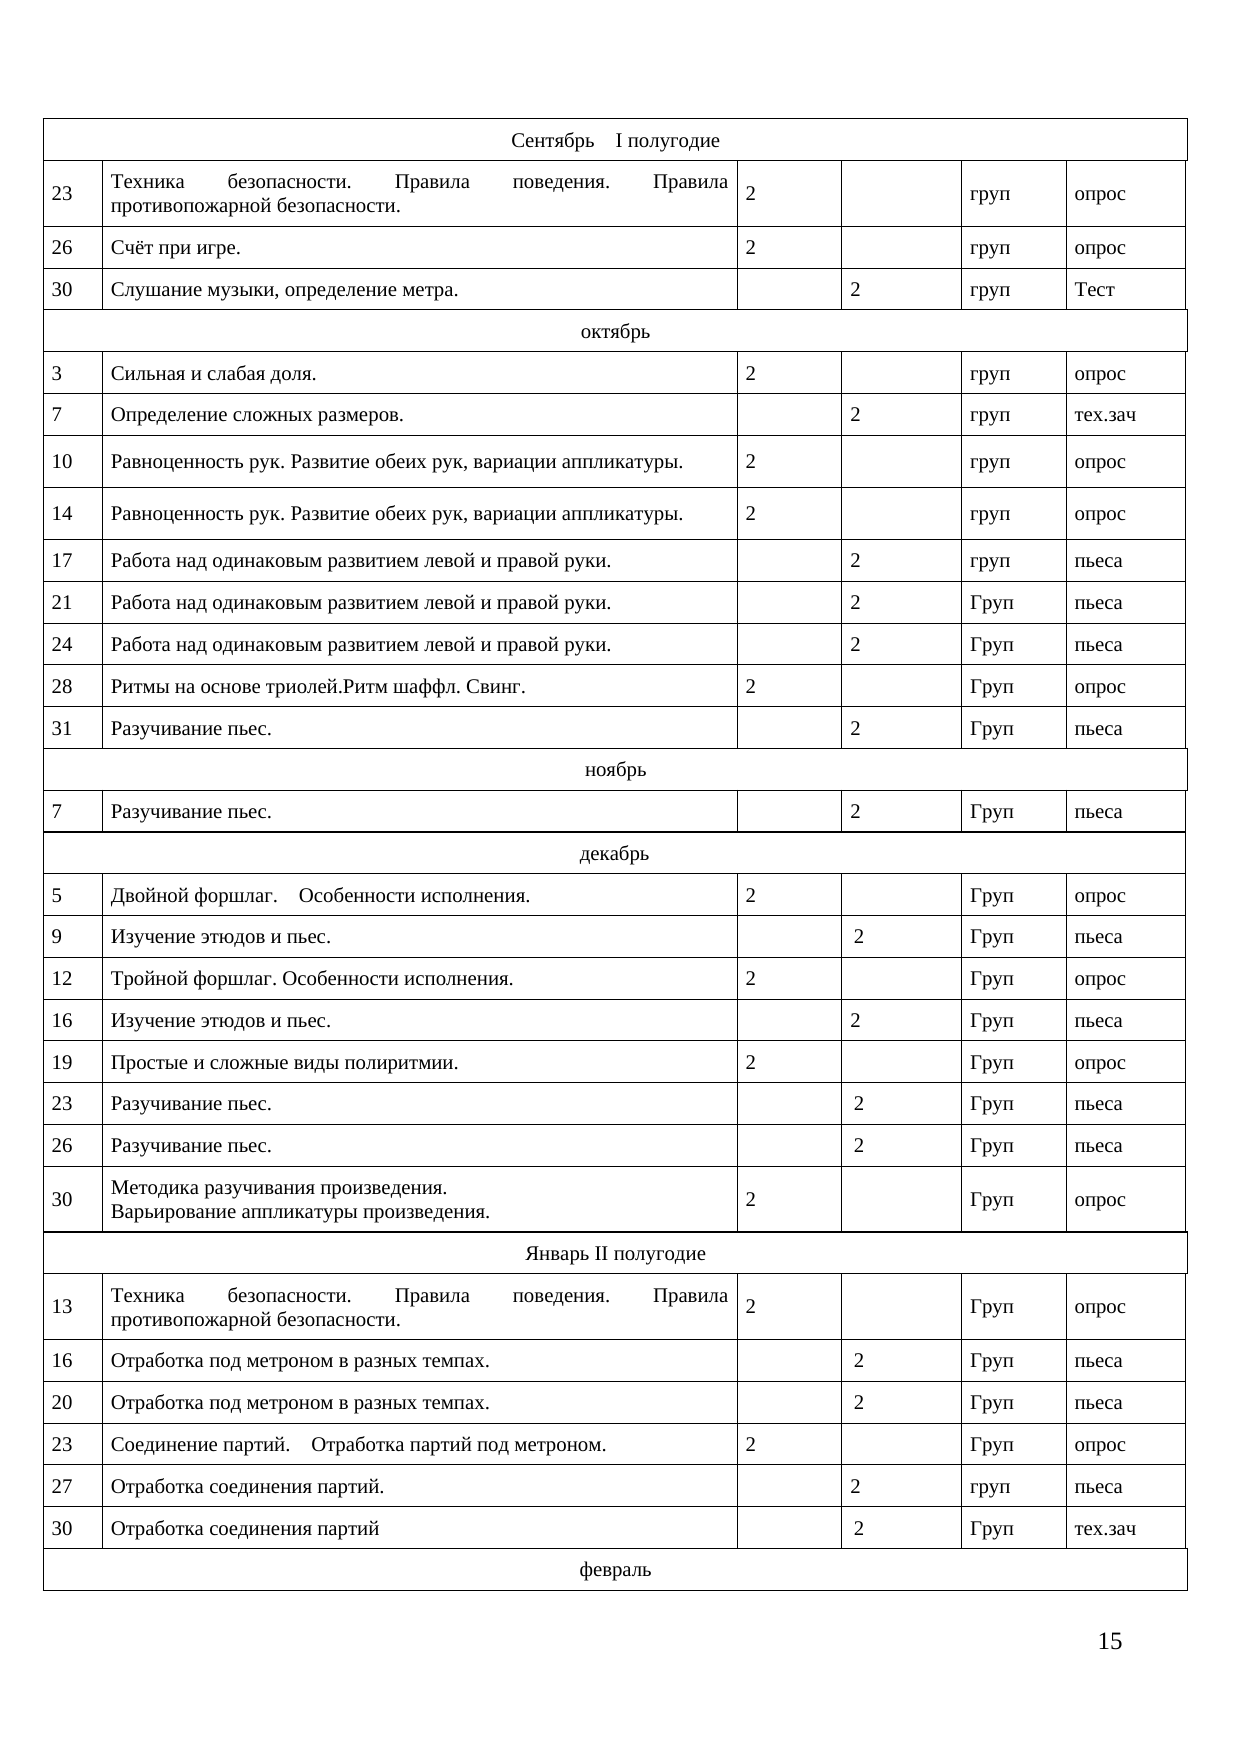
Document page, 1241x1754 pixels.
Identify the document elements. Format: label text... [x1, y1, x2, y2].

table_cell Методика разучивания произведения. Варьирование аппликатуры произведения. [103, 1167, 737, 1231]
table_cell [842, 436, 961, 487]
table_cell 2 [738, 436, 841, 487]
table_cell опрос [1067, 1274, 1185, 1339]
table_cell Отработка соединения партий. [103, 1465, 737, 1506]
table_cell [738, 707, 841, 748]
table_cell Отработка под метроном в разных темпах. [103, 1382, 737, 1422]
table_cell [842, 161, 961, 226]
table_cell Груп [962, 1000, 1066, 1040]
table_cell Январь II полугодие [44, 1233, 1187, 1273]
table_cell 2 [842, 582, 961, 622]
table_cell [738, 1340, 841, 1381]
table_cell 31 [44, 707, 102, 748]
table_cell 2 [842, 1000, 961, 1040]
table_cell Сентябрь I полугодие [44, 119, 1187, 160]
table_cell 7 [44, 394, 102, 434]
table_cell Груп [962, 624, 1066, 664]
table_cell 2 [842, 707, 961, 748]
table_cell груп [962, 227, 1066, 267]
table_cell [738, 916, 841, 957]
table_cell 26 [44, 1125, 102, 1166]
table_cell 2 [738, 352, 841, 393]
table_cell Груп [962, 1041, 1066, 1082]
table_cell 17 [44, 540, 102, 581]
table_cell 2 [842, 1083, 961, 1124]
table_cell Счёт при игре. [103, 227, 737, 267]
table_cell опрос [1067, 874, 1185, 915]
table_cell опрос [1067, 161, 1185, 226]
table_cell [842, 352, 961, 393]
table_cell опрос [1067, 958, 1185, 998]
table_cell [738, 269, 841, 309]
table_cell пьеса [1067, 582, 1185, 622]
table_cell пьеса [1067, 916, 1185, 957]
table_cell Изучение этюдов и пьес. [103, 916, 737, 957]
table_cell пьеса [1067, 1083, 1185, 1124]
table_cell Груп [962, 1382, 1066, 1422]
table_cell 2 [842, 1465, 961, 1506]
table_cell 2 [842, 269, 961, 309]
table_cell Груп [962, 665, 1066, 706]
table_cell Слушание музыки, определение метра. [103, 269, 737, 309]
table_cell декабрь [44, 833, 1185, 873]
table_cell груп [962, 269, 1066, 309]
table_cell 20 [44, 1382, 102, 1422]
table_cell [738, 1083, 841, 1124]
table_cell 2 [738, 488, 841, 539]
table_cell Груп [962, 707, 1066, 748]
table_cell Разучивание пьес. [103, 791, 737, 831]
table_cell 28 [44, 665, 102, 706]
table_cell опрос [1067, 1041, 1185, 1082]
table_cell пьеса [1067, 1465, 1185, 1506]
table_cell пьеса [1067, 1125, 1185, 1166]
table_cell Груп [962, 1424, 1066, 1464]
table_cell 16 [44, 1340, 102, 1381]
table_cell Отработка под метроном в разных темпах. [103, 1340, 737, 1381]
table_cell 24 [44, 624, 102, 664]
table_cell груп [962, 161, 1066, 226]
table_cell [738, 540, 841, 581]
table_cell Груп [962, 1125, 1066, 1166]
table_cell груп [962, 352, 1066, 393]
table_cell Груп [962, 874, 1066, 915]
table_cell пьеса [1067, 791, 1185, 831]
table_cell [842, 227, 961, 267]
table_cell 7 [44, 791, 102, 831]
table_cell 2 [738, 874, 841, 915]
table_cell опрос [1067, 352, 1185, 393]
table_cell [842, 1274, 961, 1339]
table_cell Разучивание пьес. [103, 707, 737, 748]
table_cell пьеса [1067, 1340, 1185, 1381]
table_cell Тройной форшлаг. Особенности исполнения. [103, 958, 737, 998]
table_cell тех.зач [1067, 1507, 1185, 1548]
table_cell Работа над одинаковым развитием левой и правой руки. [103, 582, 737, 622]
table_cell [842, 958, 961, 998]
table_cell Отработка соединения партий [103, 1507, 737, 1548]
table_cell опрос [1067, 1167, 1185, 1231]
table_cell 2 [738, 1424, 841, 1464]
table_cell 30 [44, 1507, 102, 1548]
table_cell [738, 1465, 841, 1506]
table_cell опрос [1067, 1424, 1185, 1464]
table_cell 2 [738, 227, 841, 267]
table_cell 23 [44, 1424, 102, 1464]
table_cell февраль [44, 1549, 1187, 1589]
table_cell [842, 1167, 961, 1231]
table_cell [842, 1041, 961, 1082]
table_cell 23 [44, 161, 102, 226]
table_cell 2 [738, 665, 841, 706]
table_cell Груп [962, 791, 1066, 831]
table_cell 2 [738, 1041, 841, 1082]
table_cell 23 [44, 1083, 102, 1124]
table_cell 10 [44, 436, 102, 487]
table_cell 2 [738, 958, 841, 998]
table_cell Работа над одинаковым развитием левой и правой руки. [103, 624, 737, 664]
table_cell октябрь [44, 310, 1187, 351]
table_cell 12 [44, 958, 102, 998]
table_cell [738, 582, 841, 622]
table_cell Разучивание пьес. [103, 1125, 737, 1166]
table_cell 2 [842, 540, 961, 581]
table_cell 2 [842, 791, 961, 831]
table_cell 3 [44, 352, 102, 393]
table_cell груп [962, 488, 1066, 539]
table_cell Ритмы на основе триолей.Ритм шаффл. Свинг. [103, 665, 737, 706]
table_cell Тест [1067, 269, 1185, 309]
table_cell Груп [962, 1083, 1066, 1124]
table_cell пьеса [1067, 624, 1185, 664]
table_cell груп [962, 436, 1066, 487]
table_cell груп [962, 1465, 1066, 1506]
table_cell Работа над одинаковым развитием левой и правой руки. [103, 540, 737, 581]
table_cell 2 [738, 1167, 841, 1231]
table_cell Двойной форшлаг. Особенности исполнения. [103, 874, 737, 915]
table_cell 14 [44, 488, 102, 539]
table_cell 2 [842, 624, 961, 664]
table_cell 5 [44, 874, 102, 915]
table_cell [738, 394, 841, 434]
table_cell Груп [962, 582, 1066, 622]
table_cell пьеса [1067, 1000, 1185, 1040]
table_cell 21 [44, 582, 102, 622]
table_cell 2 [738, 161, 841, 226]
table_cell опрос [1067, 436, 1185, 487]
table_cell Разучивание пьес. [103, 1083, 737, 1124]
table_cell [738, 1000, 841, 1040]
table_cell Равноценность рук. Развитие обеих рук, вариации аппликатуры. [103, 436, 737, 487]
table_cell [842, 665, 961, 706]
table_cell 13 [44, 1274, 102, 1339]
table_cell [842, 1424, 961, 1464]
table_cell Груп [962, 1167, 1066, 1231]
table_cell 2 [738, 1274, 841, 1339]
table_cell Сильная и слабая доля. [103, 352, 737, 393]
table_cell тех.зач [1067, 394, 1185, 434]
table_cell 2 [842, 1340, 961, 1381]
table_cell 2 [842, 1125, 961, 1166]
table_cell 2 [842, 1507, 961, 1548]
table_cell опрос [1067, 665, 1185, 706]
table_cell 2 [842, 394, 961, 434]
table_cell Груп [962, 1507, 1066, 1548]
table_cell Груп [962, 1340, 1066, 1381]
table_cell пьеса [1067, 707, 1185, 748]
table_cell 30 [44, 1167, 102, 1231]
table_cell Груп [962, 958, 1066, 998]
table_cell [738, 791, 841, 831]
table_cell Изучение этюдов и пьес. [103, 1000, 737, 1040]
table_cell Техника безопасности. Правила поведения. Правила противопожарной безопасности. [103, 161, 737, 226]
table_cell 27 [44, 1465, 102, 1506]
table_cell груп [962, 540, 1066, 581]
table_cell 16 [44, 1000, 102, 1040]
table_cell 19 [44, 1041, 102, 1082]
table_cell груп [962, 394, 1066, 434]
table_cell Соединение партий. Отработка партий под метроном. [103, 1424, 737, 1464]
table_cell [842, 488, 961, 539]
table_cell [738, 1125, 841, 1166]
table_cell Техника безопасности. Правила поведения. Правила противопожарной безопасности. [103, 1274, 737, 1339]
table_cell [738, 624, 841, 664]
table_cell 2 [842, 1382, 961, 1422]
table_cell пьеса [1067, 540, 1185, 581]
table_cell ноябрь [44, 749, 1187, 789]
table_cell 2 [842, 916, 961, 957]
table_cell 9 [44, 916, 102, 957]
table_cell Определение сложных размеров. [103, 394, 737, 434]
table_cell Равноценность рук. Развитие обеих рук, вариации аппликатуры. [103, 488, 737, 539]
table_cell [738, 1507, 841, 1548]
table_cell Груп [962, 1274, 1066, 1339]
table_cell 26 [44, 227, 102, 267]
table_cell пьеса [1067, 1382, 1185, 1422]
table_cell [842, 874, 961, 915]
table_cell Груп [962, 916, 1066, 957]
table_cell 30 [44, 269, 102, 309]
table_cell опрос [1067, 488, 1185, 539]
table_cell Простые и сложные виды полиритмии. [103, 1041, 737, 1082]
table_cell [738, 1382, 841, 1422]
table_cell опрос [1067, 227, 1185, 267]
